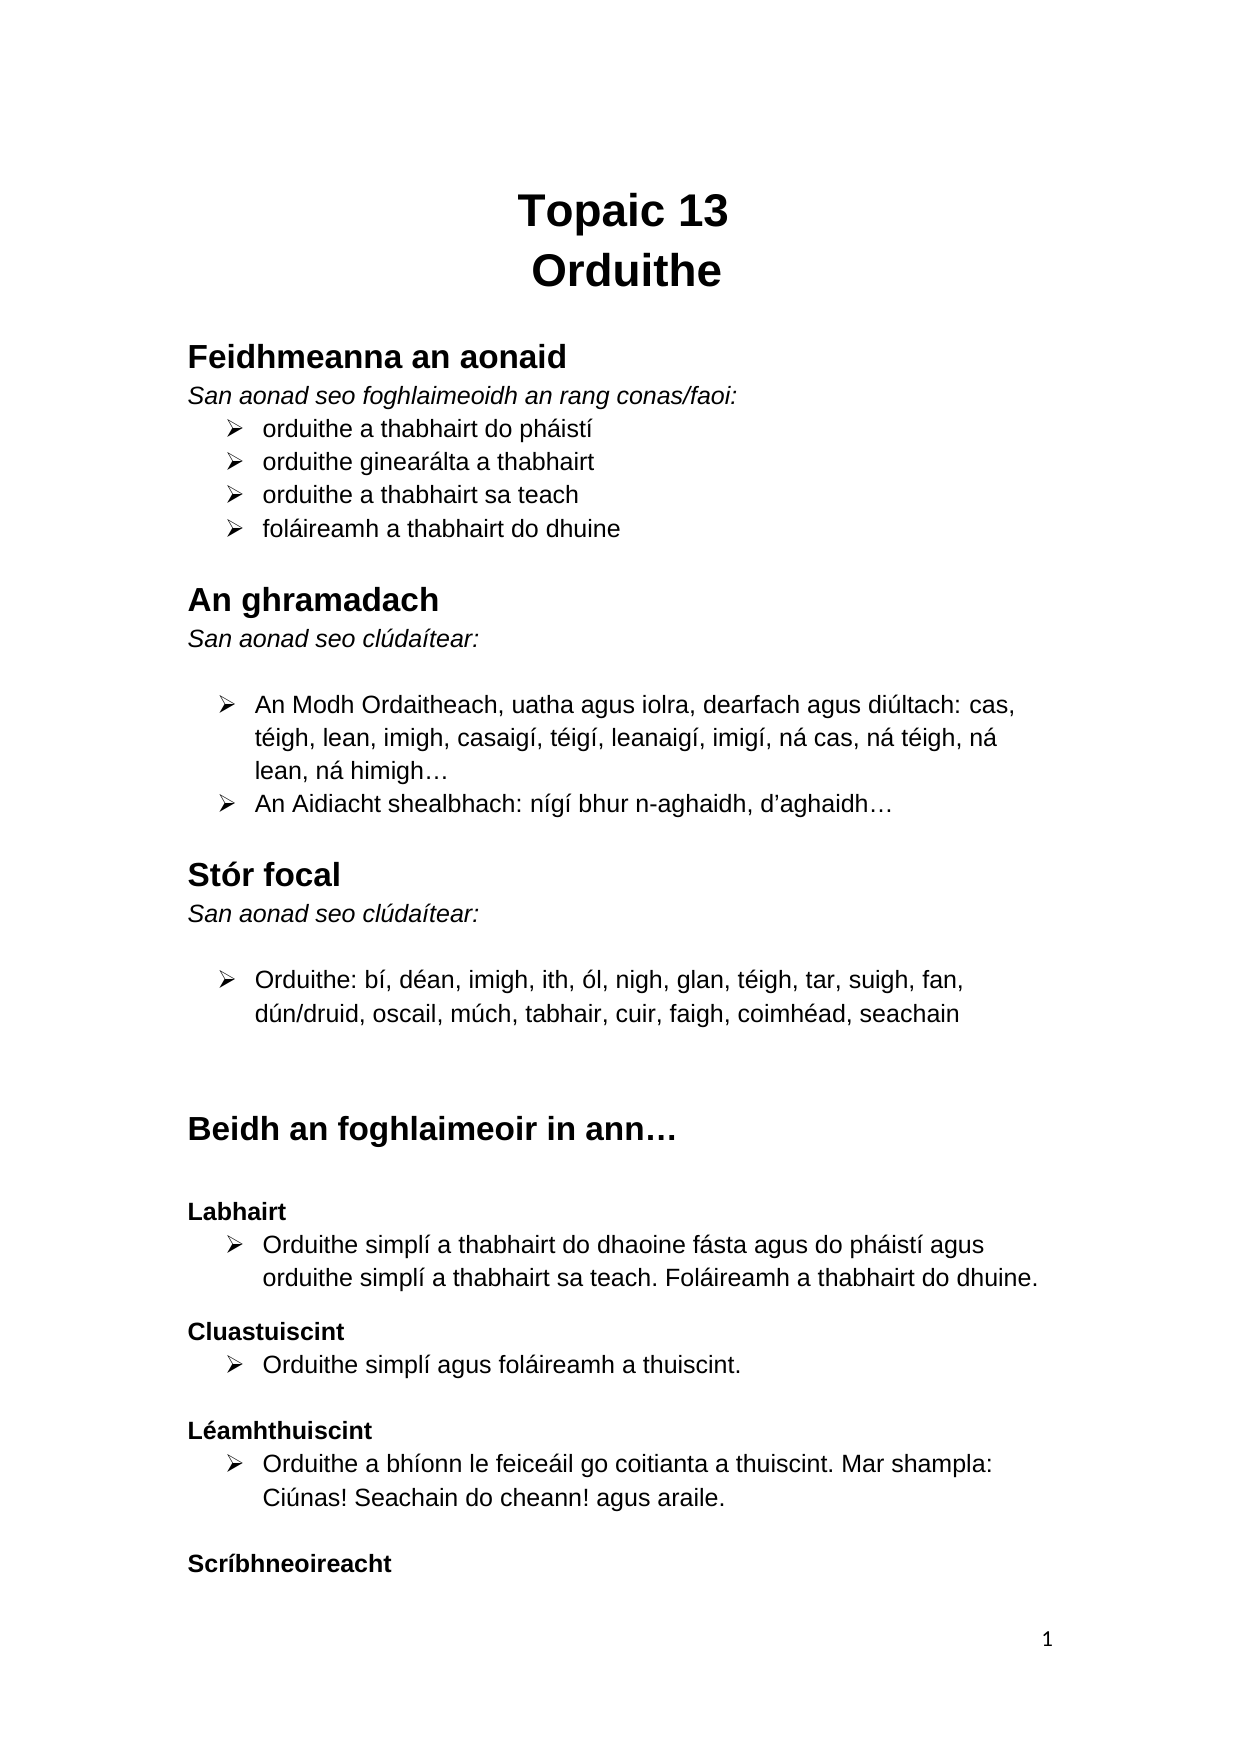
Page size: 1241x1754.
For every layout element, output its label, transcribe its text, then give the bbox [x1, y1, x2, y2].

list Orduithe simplí agus foláireamh a thuiscint. [225, 1350, 1053, 1379]
list Orduithe a bhíonn le feiceáil go coitianta a thuiscint. Mar shampla: Ciúnas! Seachain do cheann! agus araile. [225, 1449, 1053, 1511]
list orduithe a thabhairt do pháistí [225, 414, 1053, 443]
list orduithe a thabhairt sa teach [225, 481, 1053, 509]
text San aonad seo clúdaítear: [187, 899, 1053, 928]
list Orduithe simplí a thabhairt do dhaoine fásta agus do pháistí agus orduithe simplí a thabhairt sa teach. Foláireamh a thabhairt do dhuine. [225, 1230, 1053, 1292]
text Cluastuiscint [187, 1317, 1053, 1346]
list foláireamh a thabhairt do dhuine [225, 514, 1053, 542]
text Labhairt [187, 1197, 1053, 1226]
text Feidhmeanna an aonaid [187, 337, 1053, 376]
text San aonad seo clúdaítear: [187, 624, 1053, 653]
text An ghramadach [187, 580, 1053, 618]
text Orduithe [187, 243, 1053, 296]
text Topaic 13 [187, 183, 1053, 236]
list An Aidiacht shealbhach: nígí bhur n-aghaidh, d’aghaidh… [217, 789, 1053, 818]
text San aonad seo foghlaimeoidh an rang conas/faoi: [187, 381, 1053, 410]
list orduithe ginearálta a thabhairt [225, 447, 1053, 476]
text Stór focal [187, 855, 1053, 894]
list An Modh Ordaitheach, uatha agus iolra, dearfach agus diúltach: cas, téigh, lean, imigh, casaigí, téigí, leanaigí, imigí, ná cas, ná téigh, ná lean, ná himigh… [217, 690, 1053, 785]
text Léamhthuiscint [187, 1416, 1053, 1445]
text Beidh an foghlaimeoir in ann… [187, 1109, 1053, 1147]
text Scríbhneoireacht [187, 1548, 1053, 1577]
list Orduithe: bí, déan, imigh, ith, ól, nigh, glan, téigh, tar, suigh, fan, dún/druid, oscail, múch, tabhair, cuir, faigh, coimhéad, seachain [217, 966, 1053, 1027]
